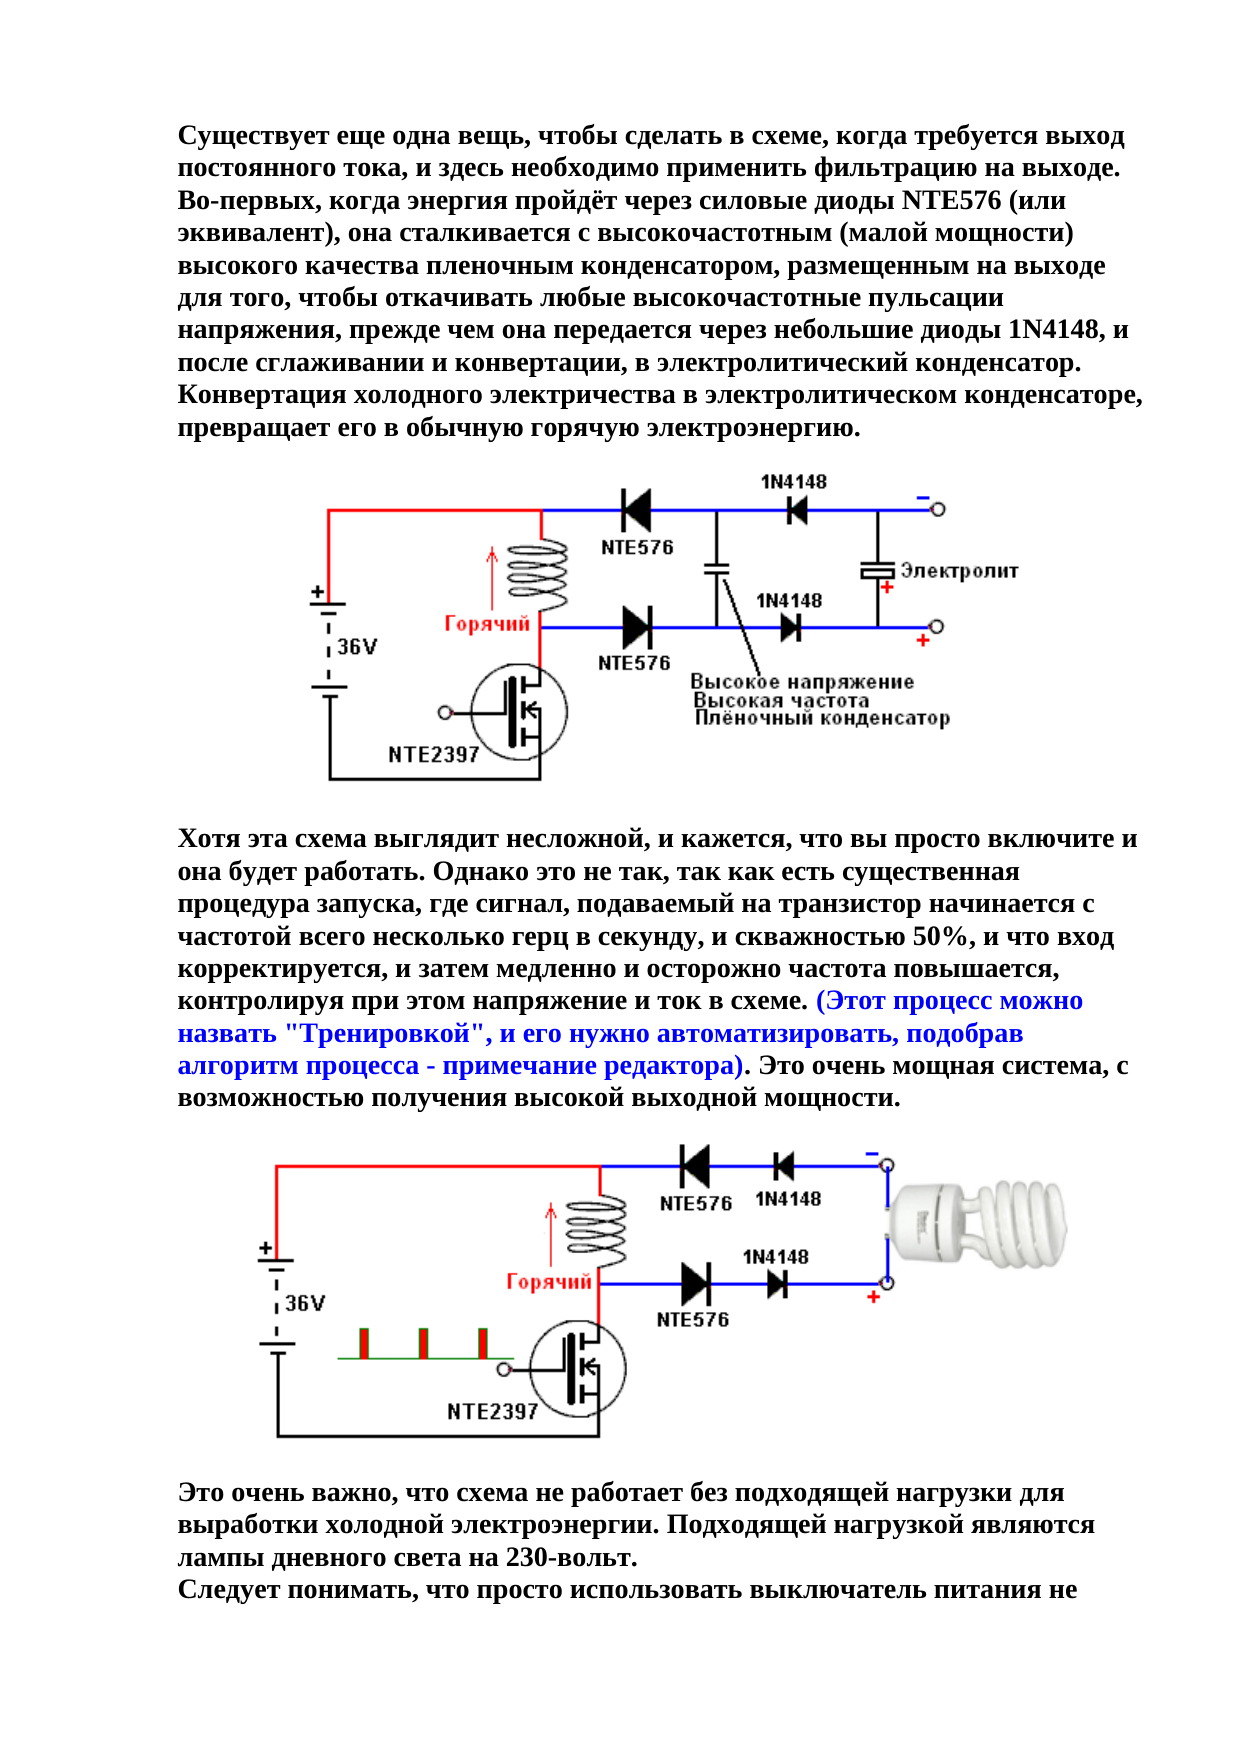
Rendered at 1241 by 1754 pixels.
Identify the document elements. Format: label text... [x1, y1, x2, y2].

text Хотя эта схема выглядит несложной, и кажется, что вы просто включите и она будет работать. Однако это не так, так как есть существенная процедура запуска, где сигнал, подаваемый на транзистор начинается с частотой всего несколько герц в секунду, и скважностью 50%, и что вход корректируется, и затем медленно и осторожно частота повышается, контролируя при этом напряжение и ток в схеме. (Этот процесс можно назвать "Тренировкой", и его нужно автоматизировать, подобрав алгоритм процесса - примечание редактора). Это очень мощная система, с возможностью получения высокой выходной мощности. [177, 789, 1152, 1113]
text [177, 1443, 1152, 1604]
picture [255, 1141, 1074, 1443]
picture [307, 470, 1022, 789]
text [177, 118, 1152, 442]
